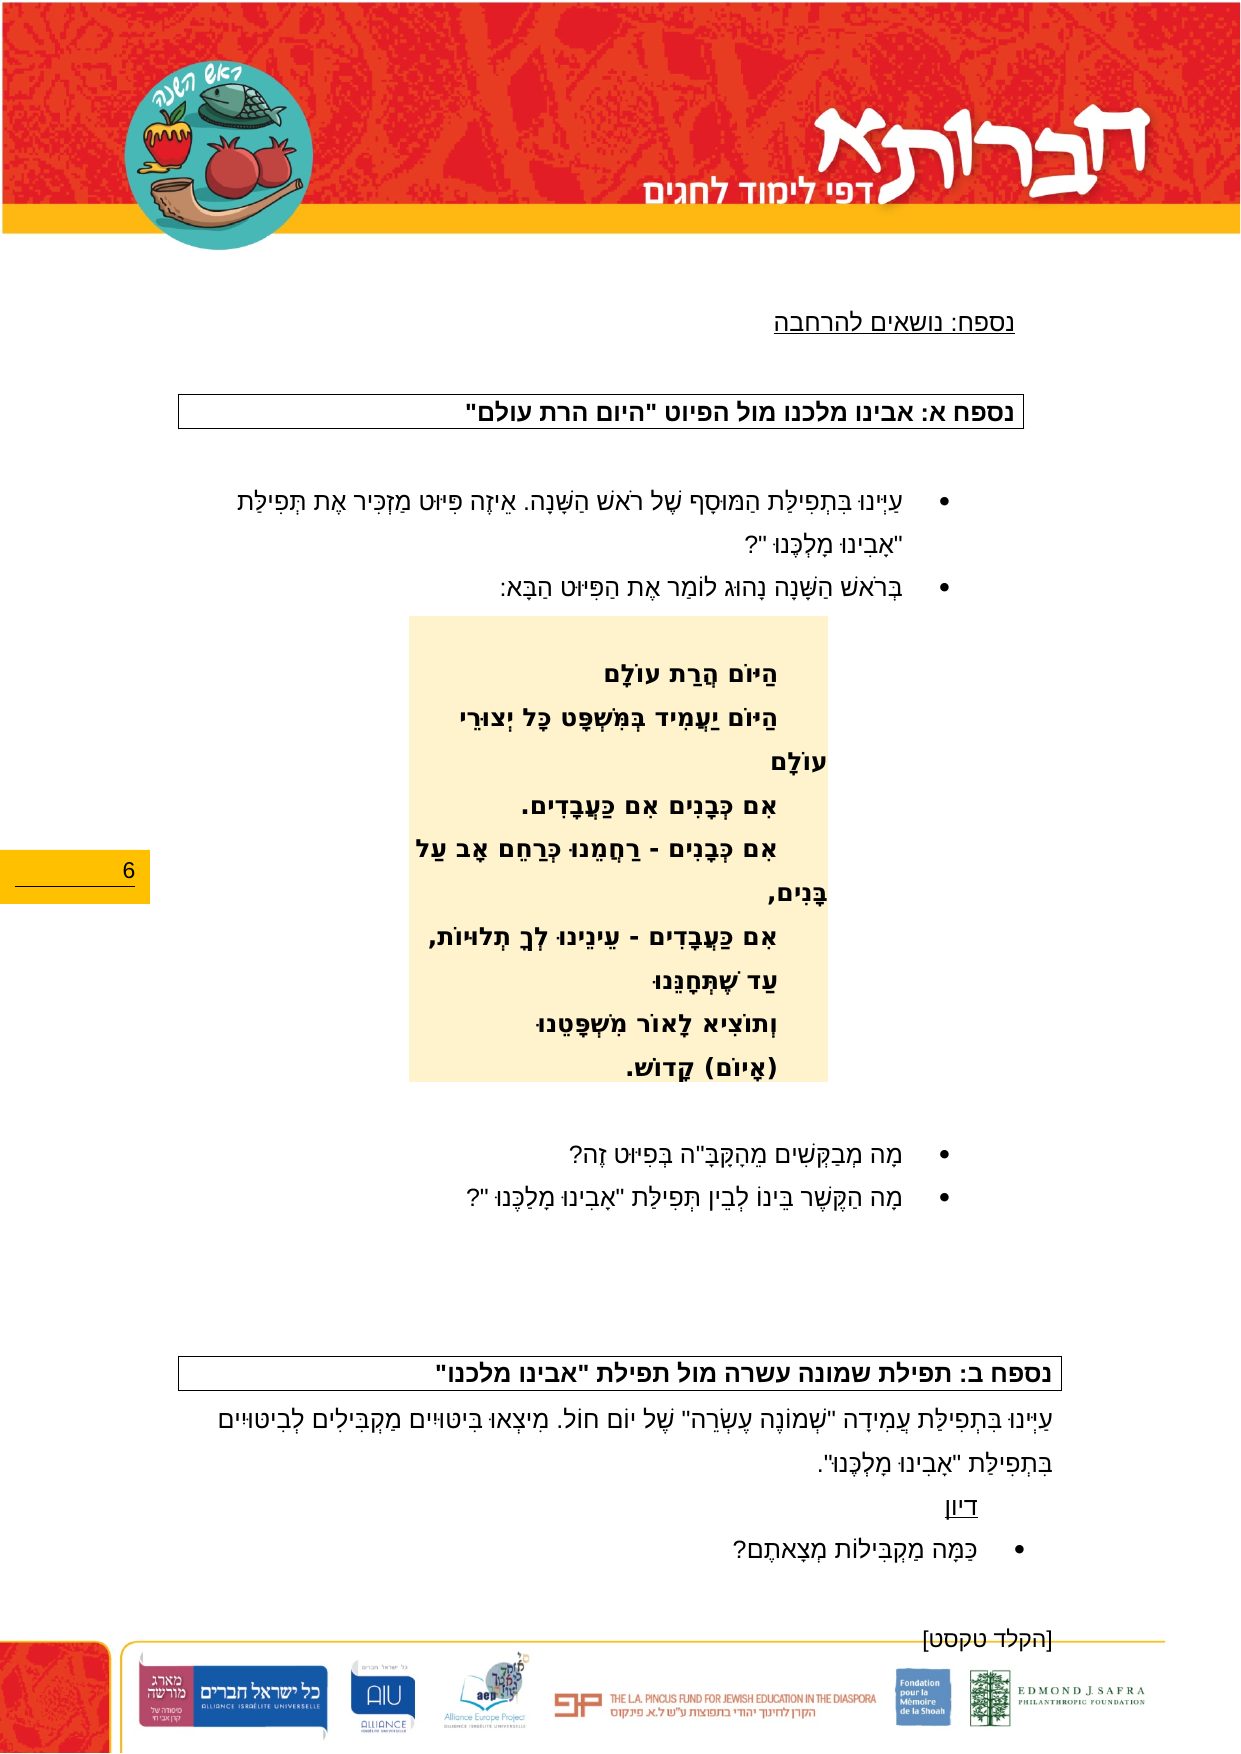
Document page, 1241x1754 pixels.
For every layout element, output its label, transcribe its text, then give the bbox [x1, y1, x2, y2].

list הַיּוֹם הֲרַת עוֹלָם [409, 659, 828, 689]
list וְתוֹצִיא לָאוֹר מִשְׁפָּטֵנוּ [409, 1009, 828, 1039]
list דיון [187, 1492, 978, 1520]
list אִם כְּבָנִים - רַחֲמֵנוּ כְּרַחֵם אָב עַל בָּנִים, [409, 834, 828, 907]
text נספח א: אבינו מלכנו מול הפיוט "היום הרת עולם" [179, 395, 1023, 428]
list הַיּוֹם יַעֲמִיד בְּמִּשְׁפָּט כָּל יְצוּרֵי עוֹלָם [409, 703, 828, 776]
list אִם כַּעֲבָדִים - עֵינֵינוּ לְךָ תְלוּיוֹת, [409, 922, 828, 951]
list עַיְּינוּ בִּתְפִילַּת הַמּוּסָף שֶׁל רֹאשׁ הַשָּׁנָה. אֵיזֶה פִּיּוּט מַזְכִּיר אֶת תְּפִילַּת "אָבִינוּ מָלְכֶּנוּ "? [187, 487, 940, 559]
list עַד שֶׁתְּחָנֵּנוּ [409, 966, 828, 995]
text נספח ב: תפילת שמונה עשרה מול תפילת "אבינו מלכנו" [179, 1357, 1061, 1390]
list עַיְּינוּ בִּתְפִילַּת עֲמִידָה "שְׁמוֹנֶה עֶשְׂרֵה" שֶׁל יוֹם חוֹל. מִיצְאוּ בִּיטּוּיִים מַקְבִּילִים לְבִיטּוּיִים בִּתְפִילַּת "אָבִינוּ מָלְכֶּנוּ". [187, 1405, 1053, 1477]
picture [0, 1, 1241, 251]
list (אָיוֹם) קָדוֹשׁ. [409, 1053, 828, 1082]
list מָה הַקֶּשֶׁר בֵּינוֹ לְבֵין תְּפִילַּת "אָבִינוּ מָלַכֶּנוּ "? [187, 1183, 940, 1212]
list מָה מְבַקְּשִׁים מֵהָקָּבָּ"ה בְּפִיּוּט זֶה? [187, 1140, 940, 1169]
list כַּמָּה מַקְבִּילוֹת מְצָאתֶם? [187, 1535, 1015, 1564]
list בְּרֹאשׁ הַשָּׁנָה נָהוּג לוֹמַר אֶת הַפִּיּוּט הַבָּא: [187, 573, 940, 602]
picture [0, 1632, 1166, 1753]
list אִם כְּבָנִים אִם כַּעֲבָדִים. [409, 791, 828, 820]
text נספח: נושאים להרחבה [187, 308, 1015, 337]
